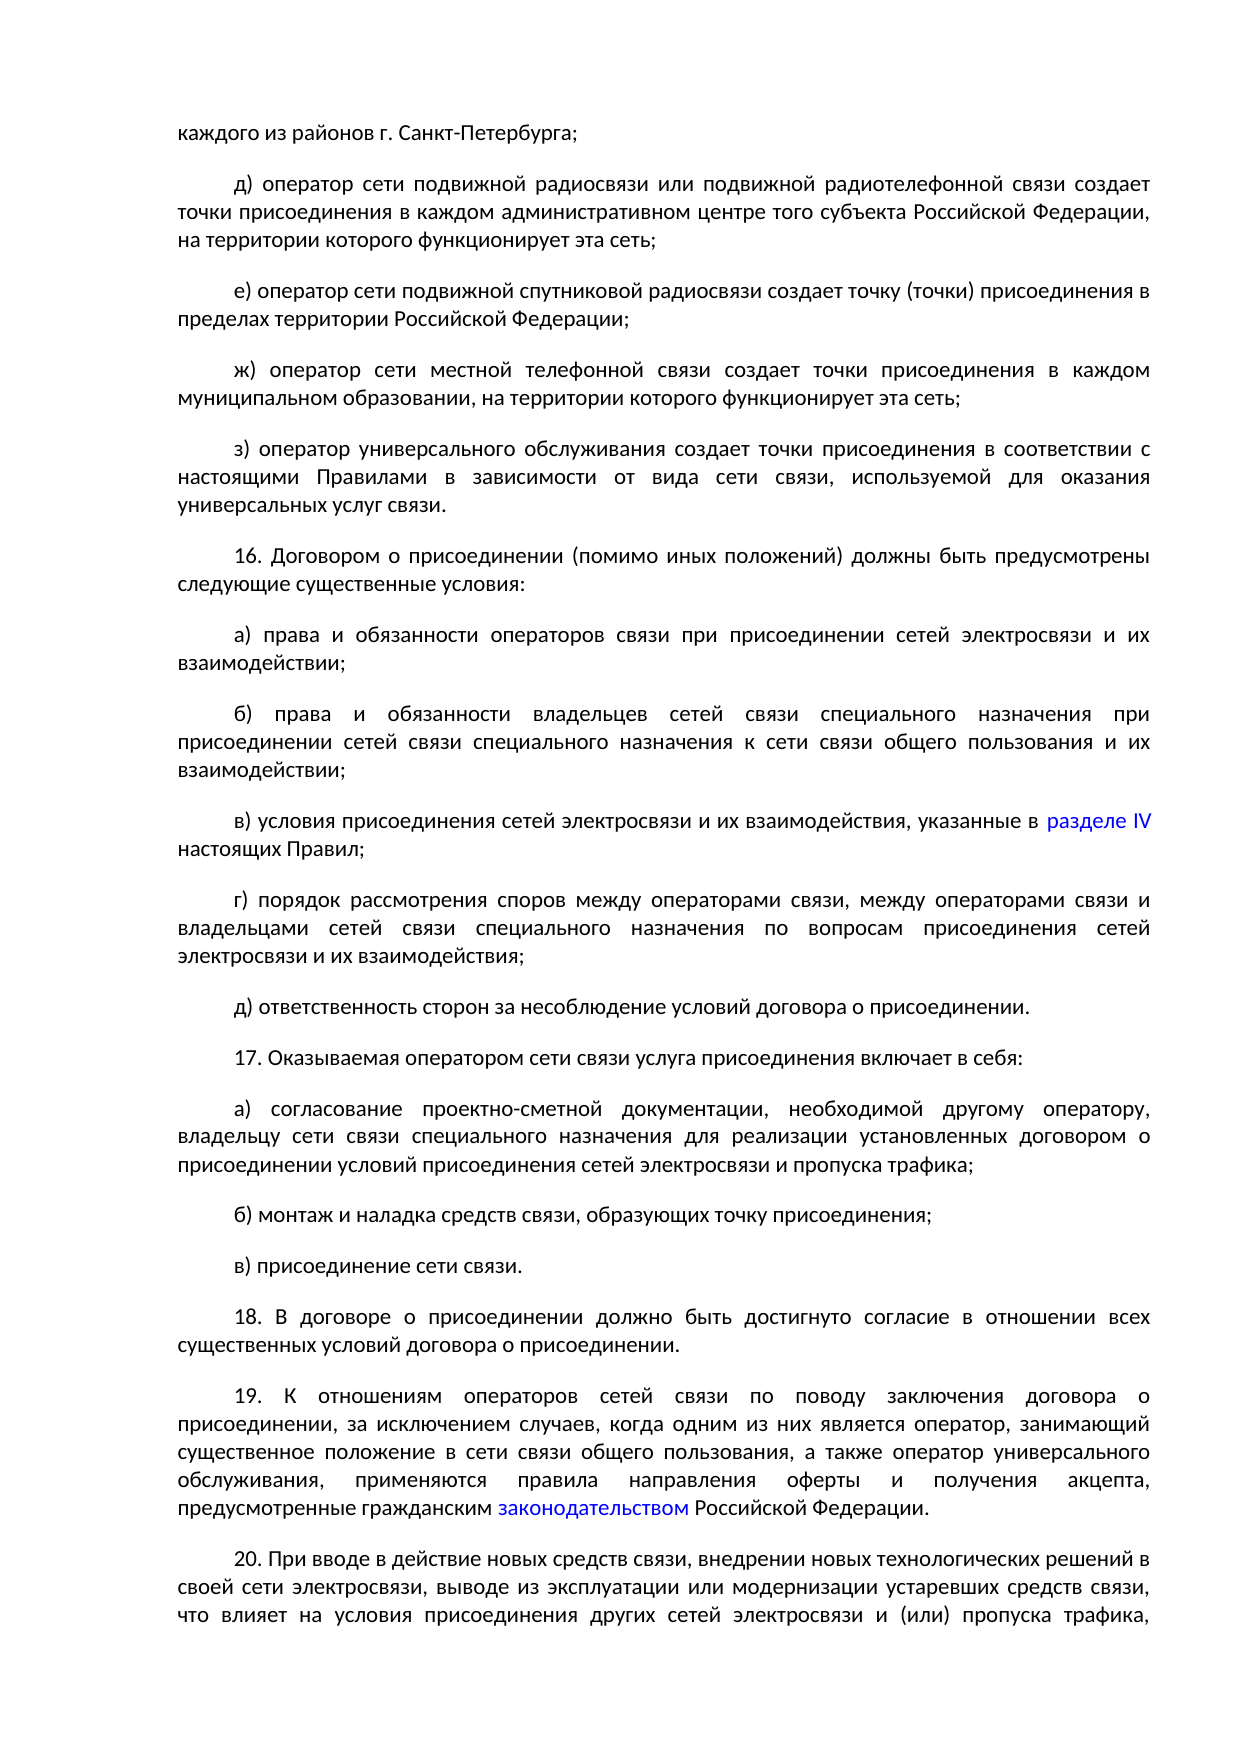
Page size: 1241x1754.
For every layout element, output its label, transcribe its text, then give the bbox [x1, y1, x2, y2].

text 17. Оказываемая оператором сети связи услуга присоединения включает в себя: [177, 1043, 1152, 1071]
text а) согласование проектно-сметной документации, необходимой другому оператору, владельцу сети связи специального назначения для реализации установленных договором о присоединении условий присоединения сетей электросвязи и пропуска трафика; [177, 1094, 1152, 1178]
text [177, 1544, 1152, 1628]
text д) оператор сети подвижной радиосвязи или подвижной радиотелефонной связи создает точки присоединения в каждом административном центре того субъекта Российской Федерации, на территории которого функционирует эта сеть; [177, 169, 1152, 253]
text г) порядок рассмотрения споров между операторами связи, между операторами связи и владельцами сетей связи специального назначения по вопросам присоединения сетей электросвязи и их взаимодействия; [177, 885, 1152, 969]
text д) ответственность сторон за несоблюдение условий договора о присоединении. [177, 992, 1152, 1020]
text 19. К отношениям операторов сетей связи по поводу заключения договора о присоединении, за исключением случаев, когда одним из них является оператор, занимающий существенное положение в сети связи общего пользования, а также оператор универсального обслуживания, применяются правила направления оферты и получения акцепта, предусмотренные гражданским законодательством Российской Федерации. [177, 1381, 1152, 1522]
text в) присоединение сети связи. [177, 1252, 1152, 1279]
text б) монтаж и наладка средств связи, образующих точку присоединения; [177, 1201, 1152, 1229]
text з) оператор универсального обслуживания создает точки присоединения в соответствии с настоящими Правилами в зависимости от вида сети связи, используемой для оказания универсальных услуг связи. [177, 434, 1152, 518]
text 18. В договоре о присоединении должно быть достигнуто согласие в отношении всех существенных условий договора о присоединении. [177, 1302, 1152, 1358]
text а) права и обязанности операторов связи при присоединении сетей электросвязи и их взаимодействии; [177, 620, 1152, 676]
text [177, 118, 1152, 146]
text ж) оператор сети местной телефонной связи создает точки присоединения в каждом муниципальном образовании, на территории которого функционирует эта сеть; [177, 355, 1152, 411]
text в) условия присоединения сетей электросвязи и их взаимодействия, указанные в разделе IV настоящих Правил; [177, 806, 1152, 862]
text б) права и обязанности владельцев сетей связи специального назначения при присоединении сетей связи специального назначения к сети связи общего пользования и их взаимодействии; [177, 699, 1152, 783]
text е) оператор сети подвижной спутниковой радиосвязи создает точку (точки) присоединения в пределах территории Российской Федерации; [177, 276, 1152, 332]
text 16. Договором о присоединении (помимо иных положений) должны быть предусмотрены следующие существенные условия: [177, 541, 1152, 597]
